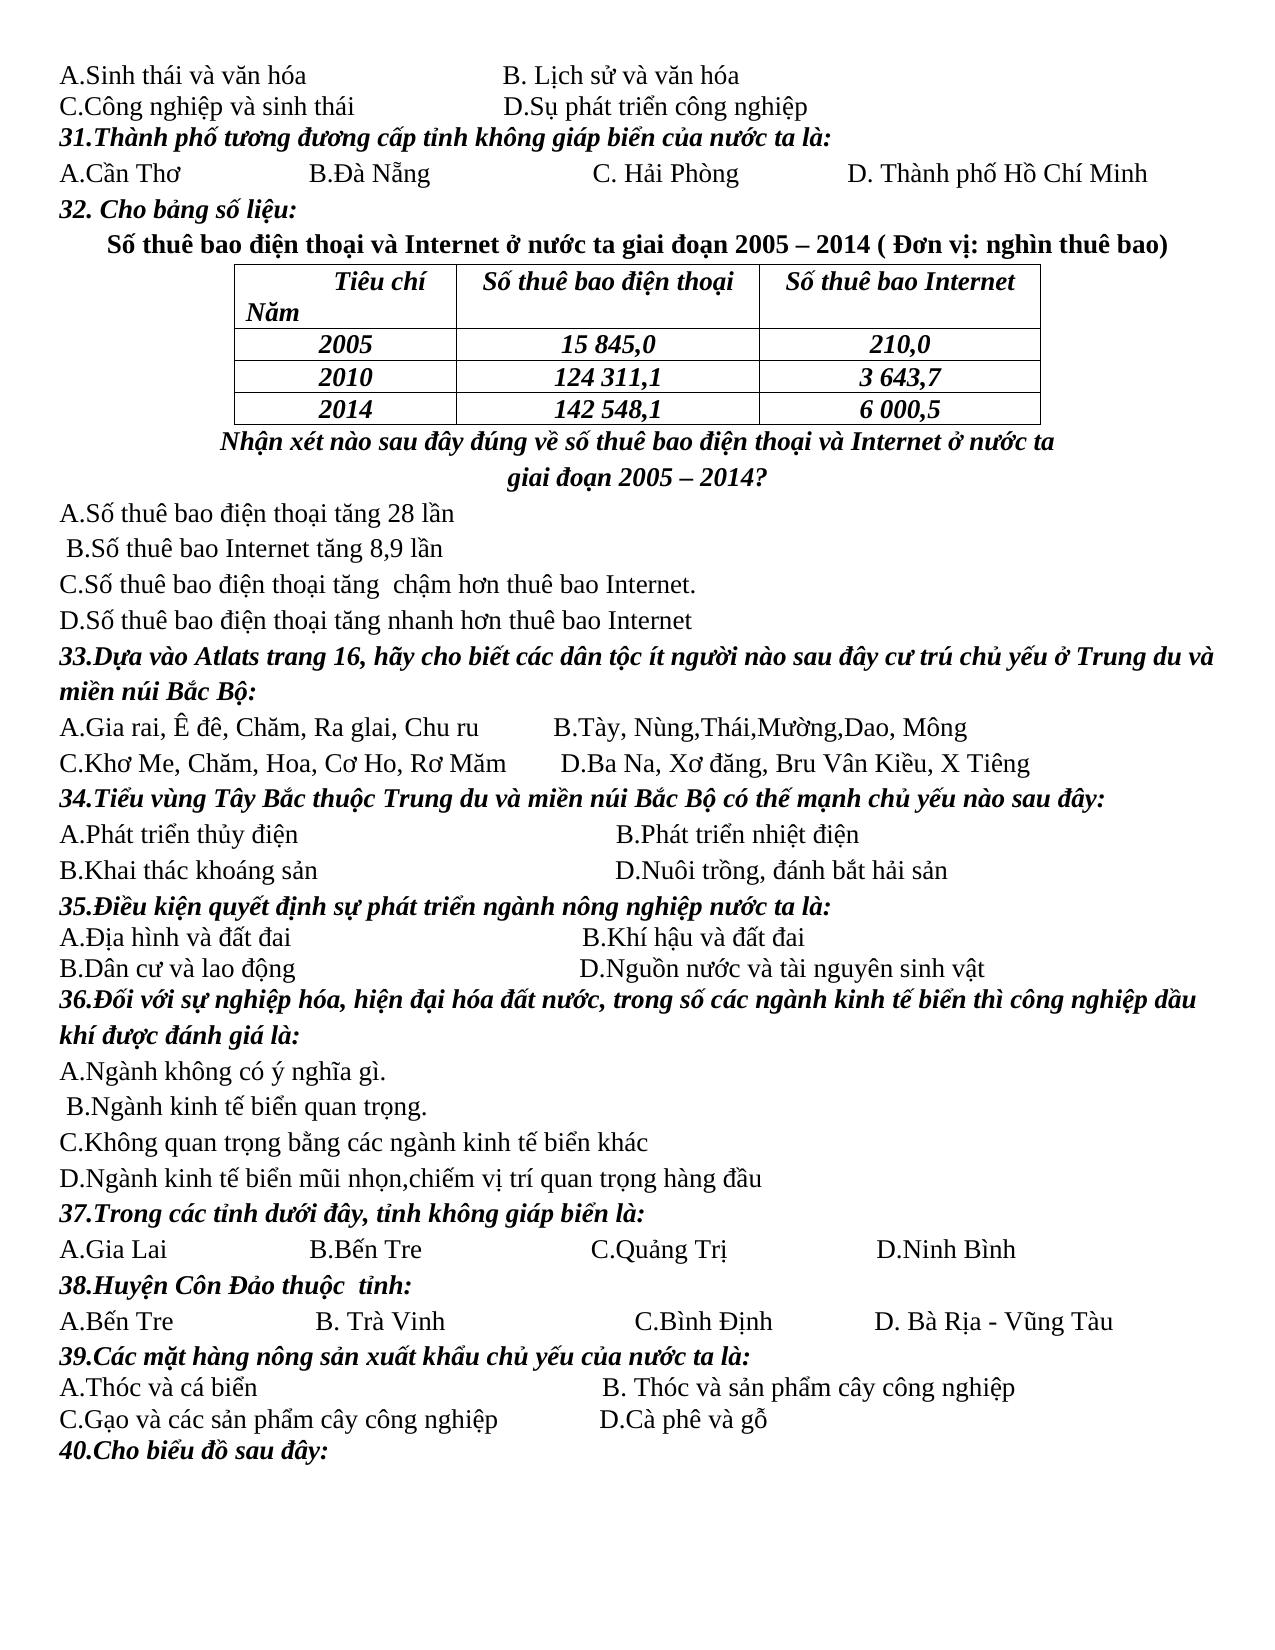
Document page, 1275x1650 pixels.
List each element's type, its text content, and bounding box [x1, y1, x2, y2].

text A.Số thuê bao điện thoại tăng 28 lần [59, 497, 1216, 528]
text A.Phát triển thủy điện B.Phát triển nhiệt điện [59, 818, 1216, 849]
text A.Gia Lai B.Bến Tre C.Quảng Trị D.Ninh Bình [59, 1233, 1216, 1264]
text C.Số thuê bao điện thoại tăng chậm hơn thuê bao Internet. [59, 568, 1216, 599]
text A.Địa hình và đất đai B.Khí hậu và đất đai [59, 921, 1216, 952]
text giai đoạn 2005 – 2014? [59, 461, 1216, 492]
text B.Số thuê bao Internet tăng 8,9 lần [59, 532, 1216, 563]
text D.Ngành kinh tế biển mũi nhọn,chiếm vị trí quan trọng hàng đầu [59, 1162, 1216, 1193]
text B.Ngành kinh tế biển quan trọng. [59, 1090, 1216, 1121]
table_cell 142 548,1 [457, 393, 759, 424]
table_cell 2005 [235, 329, 456, 360]
text A.Thóc và cá biển B. Thóc và sản phẩm cây công nghiệp [59, 1372, 1216, 1403]
table_cell 3 643,7 [760, 361, 1040, 392]
text D.Số thuê bao điện thoại tăng nhanh hơn thuê bao Internet [59, 604, 1216, 635]
text 31.Thành phố tương đương cấp tỉnh không giáp biển của nước ta là: [59, 121, 1216, 152]
text A.Sinh thái và văn hóa B. Lịch sử và văn hóa [59, 59, 1216, 90]
table_cell 210,0 [760, 329, 1040, 360]
text B.Dân cư và lao động D.Nguồn nước và tài nguyên sinh vật [59, 952, 1216, 983]
text Nhận xét nào sau đây đúng về số thuê bao điện thoại và Internet ở nước ta [59, 425, 1216, 456]
table_header Số thuê bao Internet [760, 265, 1040, 328]
text 34.Tiểu vùng Tây Bắc thuộc Trung du và miền núi Bắc Bộ có thế mạnh chủ yếu nào sau đây: [59, 782, 1216, 814]
text A.Ngành không có ý nghĩa gì. [59, 1054, 1216, 1086]
table_cell 124 311,1 [457, 361, 759, 392]
text Số thuê bao điện thoại và Internet ở nước ta giai đoạn 2005 – 2014 ( Đơn vị: nghìn thuê bao) [59, 228, 1216, 260]
text 38.Huyện Côn Đảo thuộc tỉnh: [59, 1269, 1216, 1300]
text 35.Điều kiện quyết định sự phát triển ngành nông nghiệp nước ta là: [59, 890, 1216, 921]
table_header Số thuê bao điện thoại [457, 265, 759, 328]
table_cell 15 845,0 [457, 329, 759, 360]
text A.Cần Thơ B.Đà Nẵng C. Hải Phòng D. Thành phố Hồ Chí Minh [59, 157, 1216, 188]
table_header Tiêu chí Năm [235, 265, 456, 328]
text B.Khai thác khoáng sản D.Nuôi trồng, đánh bắt hải sản [59, 854, 1216, 885]
text 33.Dựa vào Atlats trang 16, hãy cho biết các dân tộc ít người nào sau đây cư trú chủ yếu ở Trung du và miền núi Bắc Bộ: [59, 639, 1216, 706]
table_cell 2010 [235, 361, 456, 392]
text 39.Các mặt hàng nông sản xuất khẩu chủ yếu của nước ta là: [59, 1340, 1216, 1372]
text C.Công nghiệp và sinh thái D.Sụ phát triển công nghiệp [59, 90, 1216, 121]
text A.Gia rai, Ê đê, Chăm, Ra glai, Chu ru B.Tày, Nùng,Thái,Mường,Dao, Mông [59, 711, 1216, 742]
table_cell 2014 [235, 393, 456, 424]
text 36.Đối với sự nghiệp hóa, hiện đại hóa đất nước, trong số các ngành kinh tế biển thì công nghiệp dầu khí được đánh giá là: [59, 983, 1216, 1050]
text 32. Cho bảng số liệu: [59, 193, 1216, 224]
text 37.Trong các tỉnh dưới đây, tỉnh không giáp biển là: [59, 1197, 1216, 1229]
text C.Không quan trọng bằng các ngành kinh tế biển khác [59, 1126, 1216, 1157]
table_cell 6 000,5 [760, 393, 1040, 424]
text 40.Cho biểu đồ sau đây: [59, 1434, 1216, 1465]
text C.Khơ Me, Chăm, Hoa, Cơ Ho, Rơ Măm D.Ba Na, Xơ đăng, Bru Vân Kiều, X Tiêng [59, 747, 1216, 778]
text A.Bến Tre B. Trà Vinh C.Bình Định D. Bà Rịa - Vũng Tàu [59, 1305, 1216, 1336]
text C.Gạo và các sản phẩm cây công nghiệp D.Cà phê và gỗ [59, 1403, 1216, 1434]
